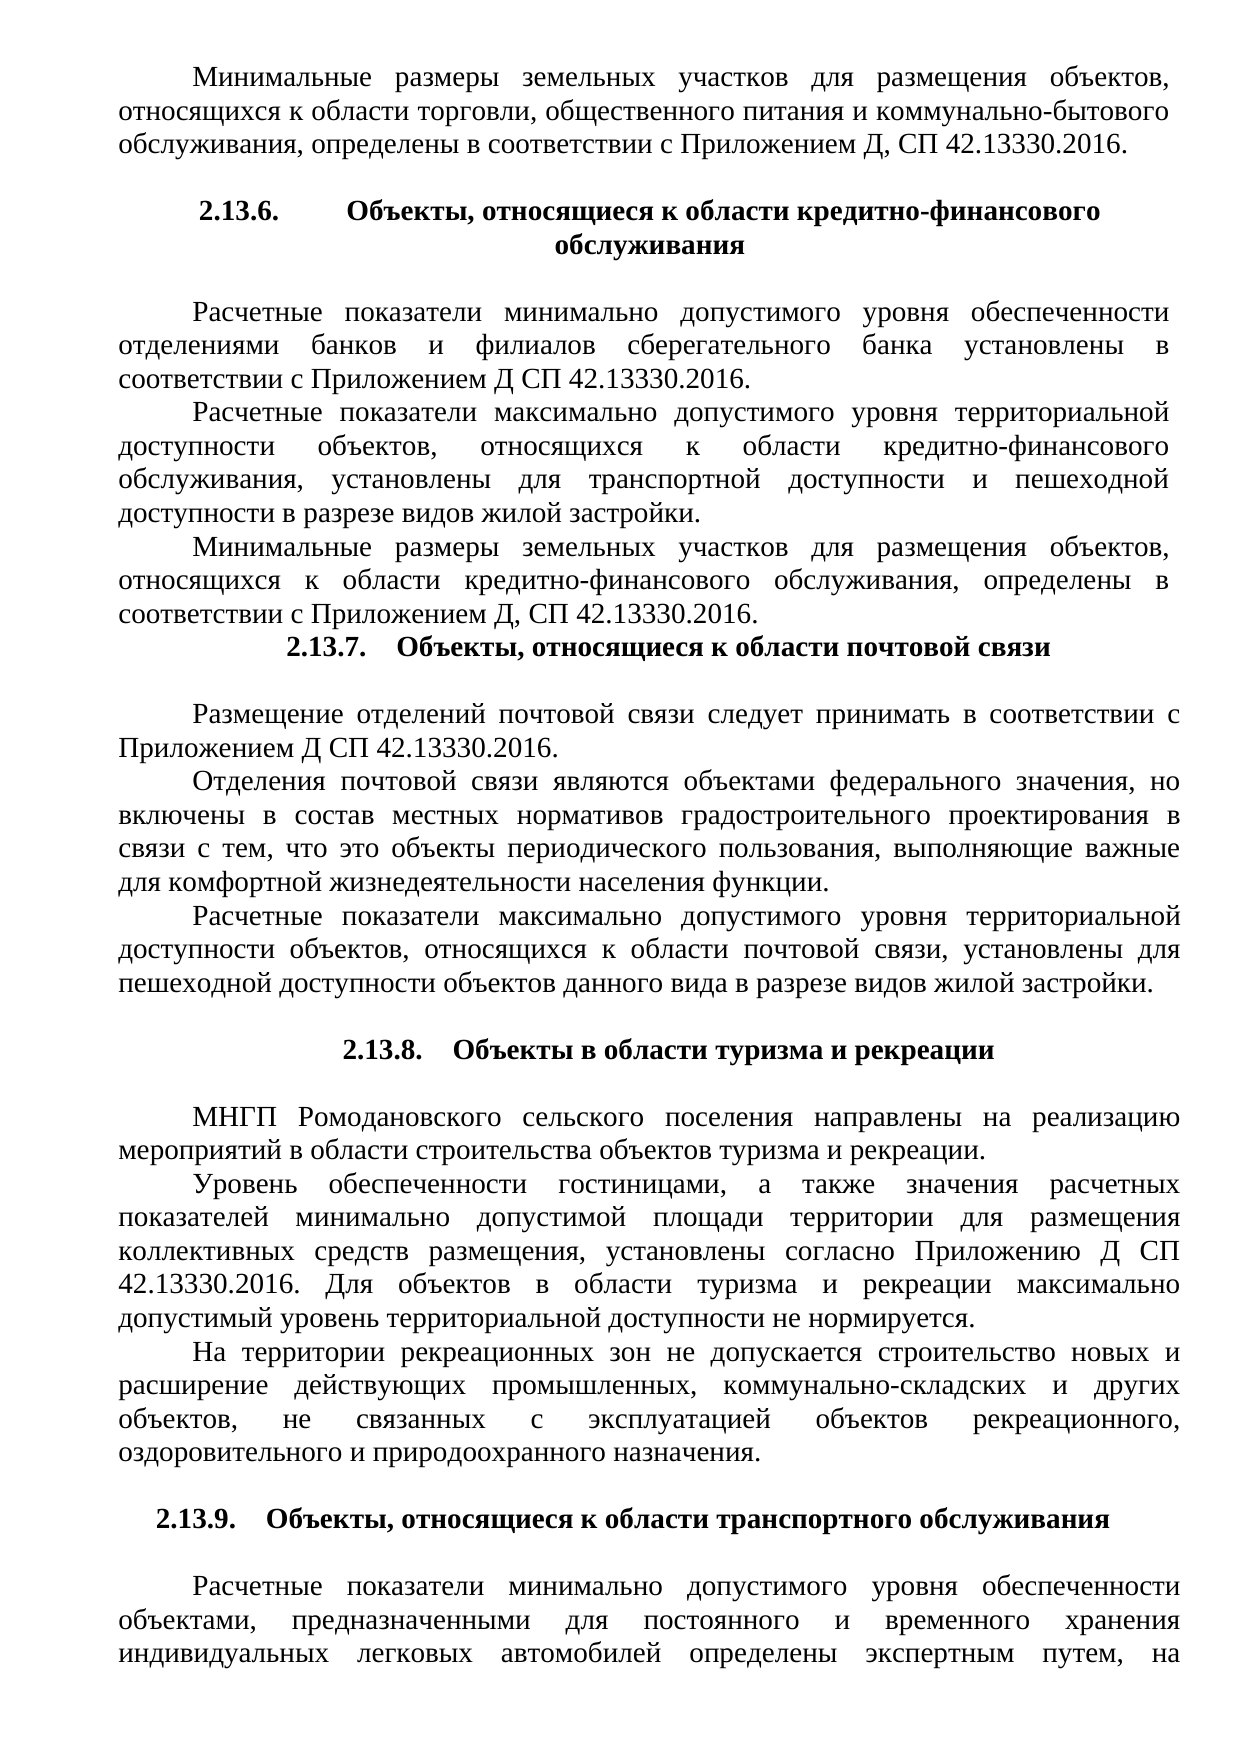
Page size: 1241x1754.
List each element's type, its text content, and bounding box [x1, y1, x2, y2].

text Уровень обеспеченности гостиницами, а также значения расчетных показателей минимально допустимой площади территории для размещения коллективных средств размещения, установлены согласно Приложению Д СП 42.13330.2016. Для объектов в области туризма и рекреации максимально допустимый уровень территориальной доступности не нормируется. [118, 1166, 1181, 1334]
text Размещение отделений почтовой связи следует принимать в соответствии с Приложением Д СП 42.13330.2016. [118, 696, 1181, 763]
subtitle Объекты, относящиеся к области кредитно-финансового обслуживания [118, 193, 1181, 260]
text Отделения почтовой связи являются объектами федерального значения, но включены в состав местных нормативов градостроительного проектирования в связи с тем, что это объекты периодического пользования, выполняющие важные для комфортной жизнедеятельности населения функции. [118, 763, 1181, 898]
text Минимальные размеры земельных участков для размещения объектов, относящихся к области кредитно-финансового обслуживания, определены в соответствии с Приложением Д, СП 42.13330.2016. [118, 529, 1170, 629]
subtitle Объекты, относящиеся к области почтовой связи [156, 629, 1181, 663]
subtitle Объекты в области туризма и рекреации [156, 1032, 1181, 1065]
text Расчетные показатели максимально допустимого уровня территориальной доступности объектов, относящихся к области кредитно-финансового обслуживания, установлены для транспортной доступности и пешеходной доступности в разрезе видов жилой застройки. [118, 394, 1170, 529]
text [118, 1568, 1181, 1669]
text На территории рекреационных зон не допускается строительство новых и расширение действующих промышленных, коммунально-складских и других объектов, не связанных с эксплуатацией объектов рекреационного, оздоровительного и природоохранного назначения. [118, 1334, 1181, 1468]
text Минимальные размеры земельных участков для размещения объектов, относящихся к области торговли, общественного питания и коммунально-бытового обслуживания, определены в соответствии с Приложением Д, СП 42.13330.2016. [118, 59, 1170, 160]
text МНГП Ромодановского сельского поселения направлены на реализацию мероприятий в области строительства объектов туризма и рекреации. [118, 1099, 1181, 1166]
text Расчетные показатели минимально допустимого уровня обеспеченности отделениями банков и филиалов сберегательного банка установлены в соответствии с Приложением Д СП 42.13330.2016. [118, 294, 1170, 394]
subtitle Объекты, относящиеся к области транспортного обслуживания [156, 1501, 1181, 1535]
text Расчетные показатели максимально допустимого уровня территориальной доступности объектов, относящихся к области почтовой связи, установлены для пешеходной доступности объектов данного вида в разрезе видов жилой застройки. [118, 898, 1181, 998]
